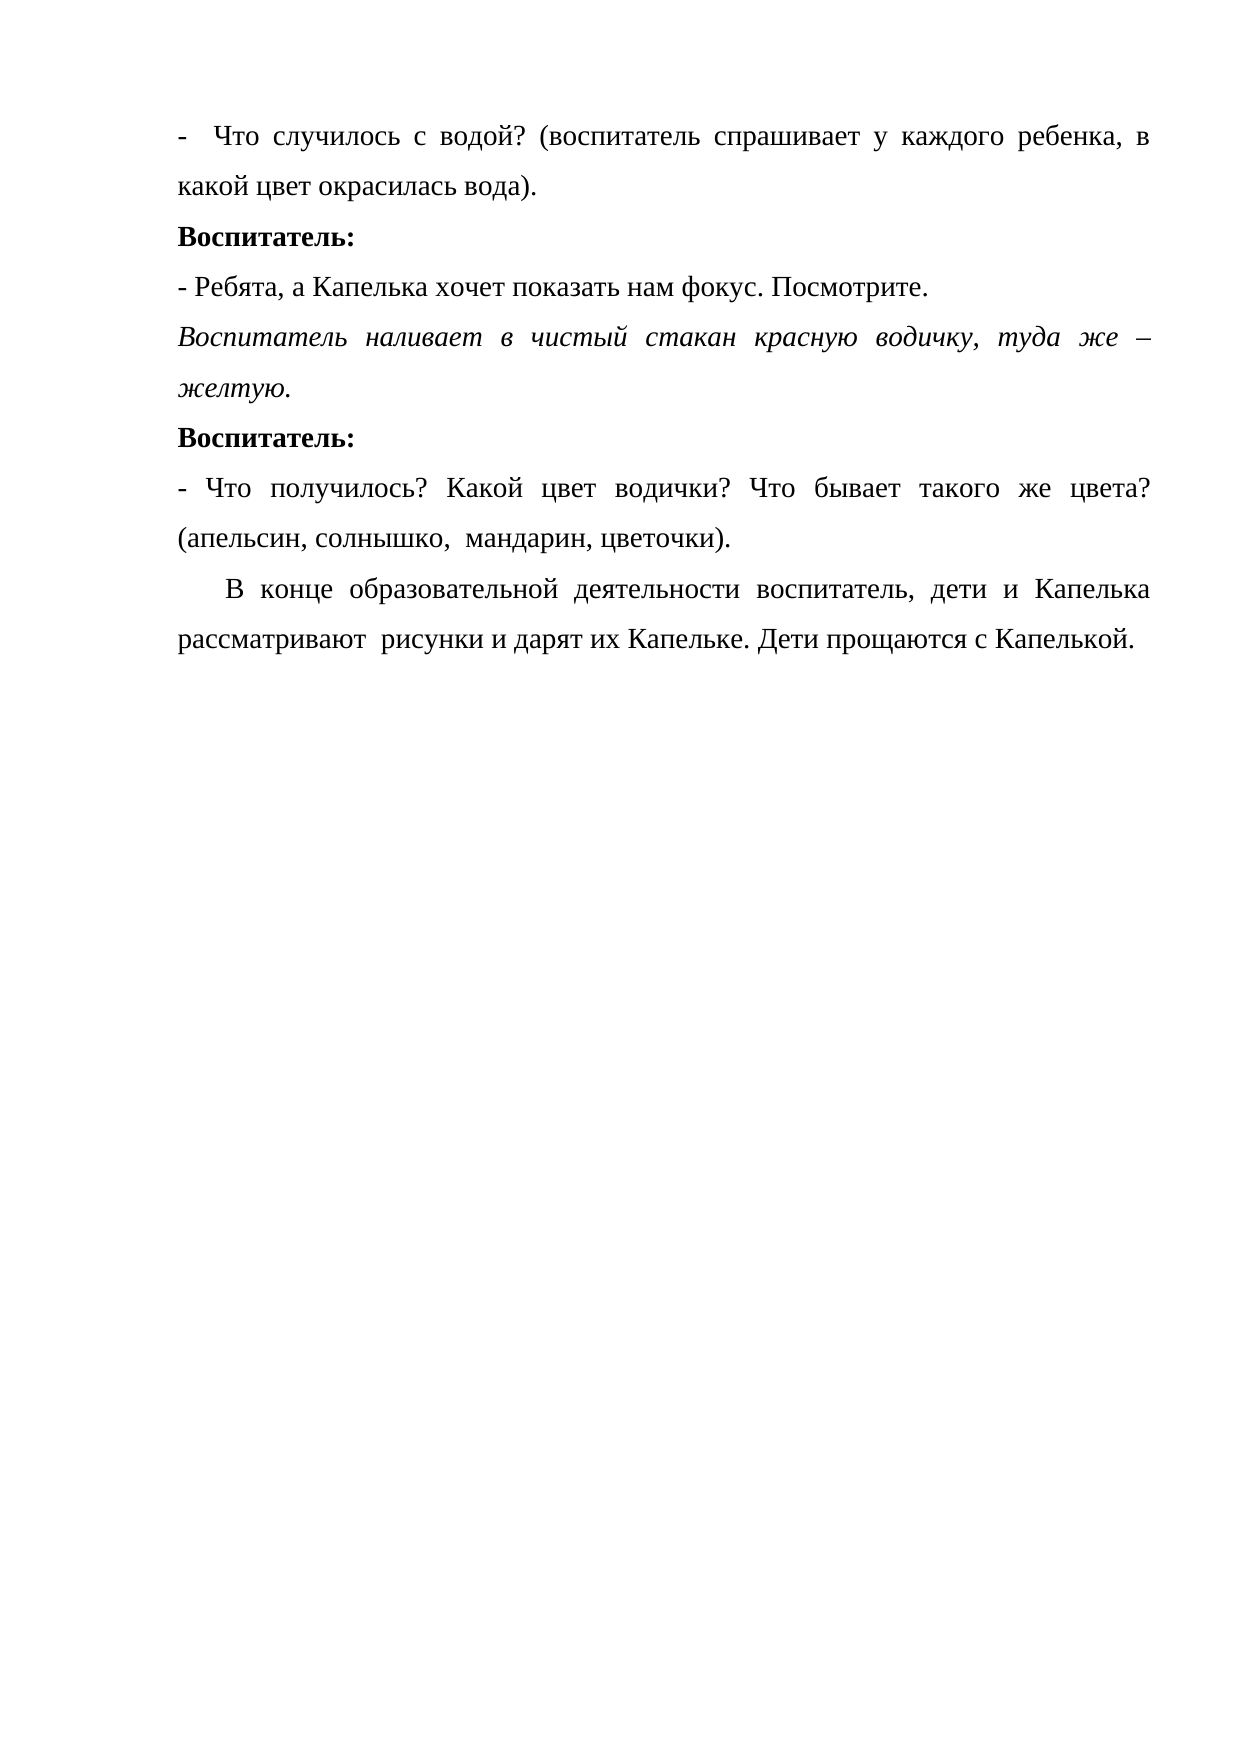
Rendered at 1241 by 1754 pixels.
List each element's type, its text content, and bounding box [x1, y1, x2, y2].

text - Ребята, а Капелька хочет показать нам фокус. Посмотрите. [177, 269, 1152, 303]
text - Что случилось с водой? (воспитатель спрашивает у каждого ребенка, в какой цвет окрасилась вода). [177, 118, 1152, 202]
text Воспитатель: [177, 219, 1152, 252]
text В конце образовательной деятельности воспитатель, дети и Капелька рассматривают рисунки и дарят их Капельке. Дети прощаются с Капелькой. [177, 571, 1152, 655]
text Воспитатель наливает в чистый стакан красную водичку, туда же – желтую. [177, 319, 1152, 403]
text - Что получилось? Какой цвет водички? Что бывает такого же цвета? (апельсин, солнышко, мандарин, цветочки). [177, 470, 1152, 554]
text Воспитатель: [177, 420, 1152, 453]
